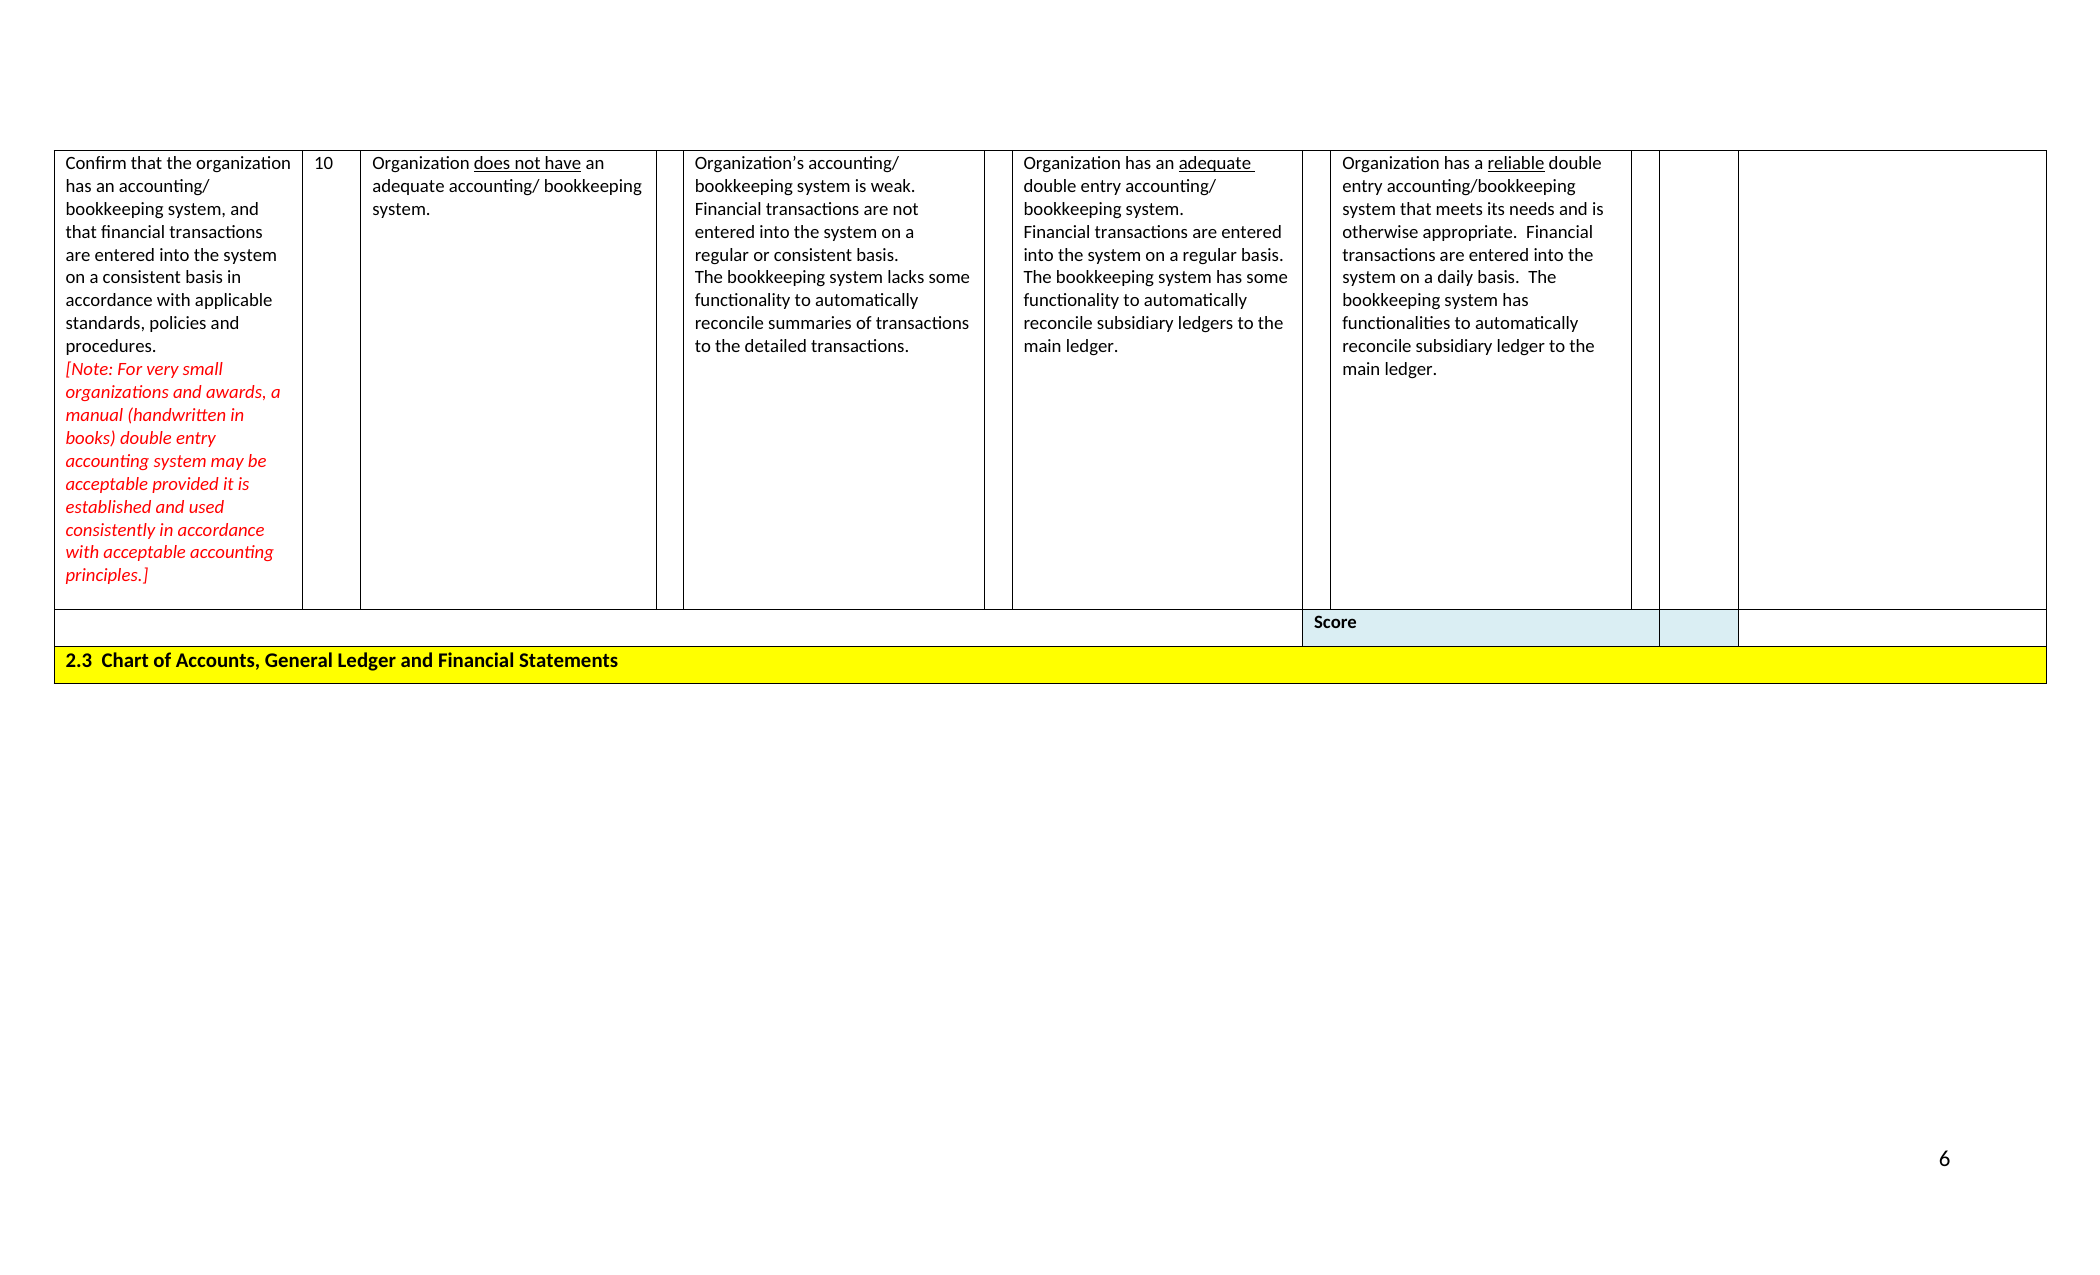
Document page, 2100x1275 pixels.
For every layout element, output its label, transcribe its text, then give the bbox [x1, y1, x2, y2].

table_cell 2.3 Chart of Accounts, General Ledger and Financial Statements [55, 647, 2046, 683]
table_header [657, 151, 683, 609]
table_cell [1739, 610, 2046, 646]
table_header Organization has an adequate double entry accounting/ bookkeeping system. Financial transactions are entered into the system on a regular basis. The bookkeeping system has some functionality to automatically reconcile subsidiary ledgers to the main ledger. [1013, 151, 1302, 609]
table_header Organization has a reliable double entry accounting/bookkeeping system that meets its needs and is otherwise appropriate. Financial transactions are entered into the system on a daily basis. The bookkeeping system has functionalities to automatically reconcile subsidiary ledger to the main ledger. [1331, 151, 1631, 609]
table_header Confirm that the organization has an accounting/ bookkeeping system, and that financial transactions are entered into the system on a consistent basis in accordance with applicable standards, policies and procedures. [Note: For very small organizations and awards, a manual (handwritten in books) double entry accounting system may be acceptable provided it is established and used consistently in accordance with acceptable accounting principles.] [55, 151, 302, 609]
table_header [1739, 151, 2046, 609]
table_header Organization does not have an adequate accounting/ bookkeeping system. [361, 151, 656, 609]
table_header [985, 151, 1012, 609]
table_cell [55, 610, 1302, 646]
table_header Organization’s accounting/ bookkeeping system is weak. Financial transactions are not entered into the system on a regular or consistent basis. The bookkeeping system lacks some functionality to automatically reconcile summaries of transactions to the detailed transactions. [684, 151, 984, 609]
table_header [1303, 151, 1330, 609]
table_header 10 [303, 151, 360, 609]
table_cell [1660, 610, 1738, 646]
table_header [1660, 151, 1738, 609]
table_header [1632, 151, 1659, 609]
table_cell Score [1303, 610, 1659, 646]
